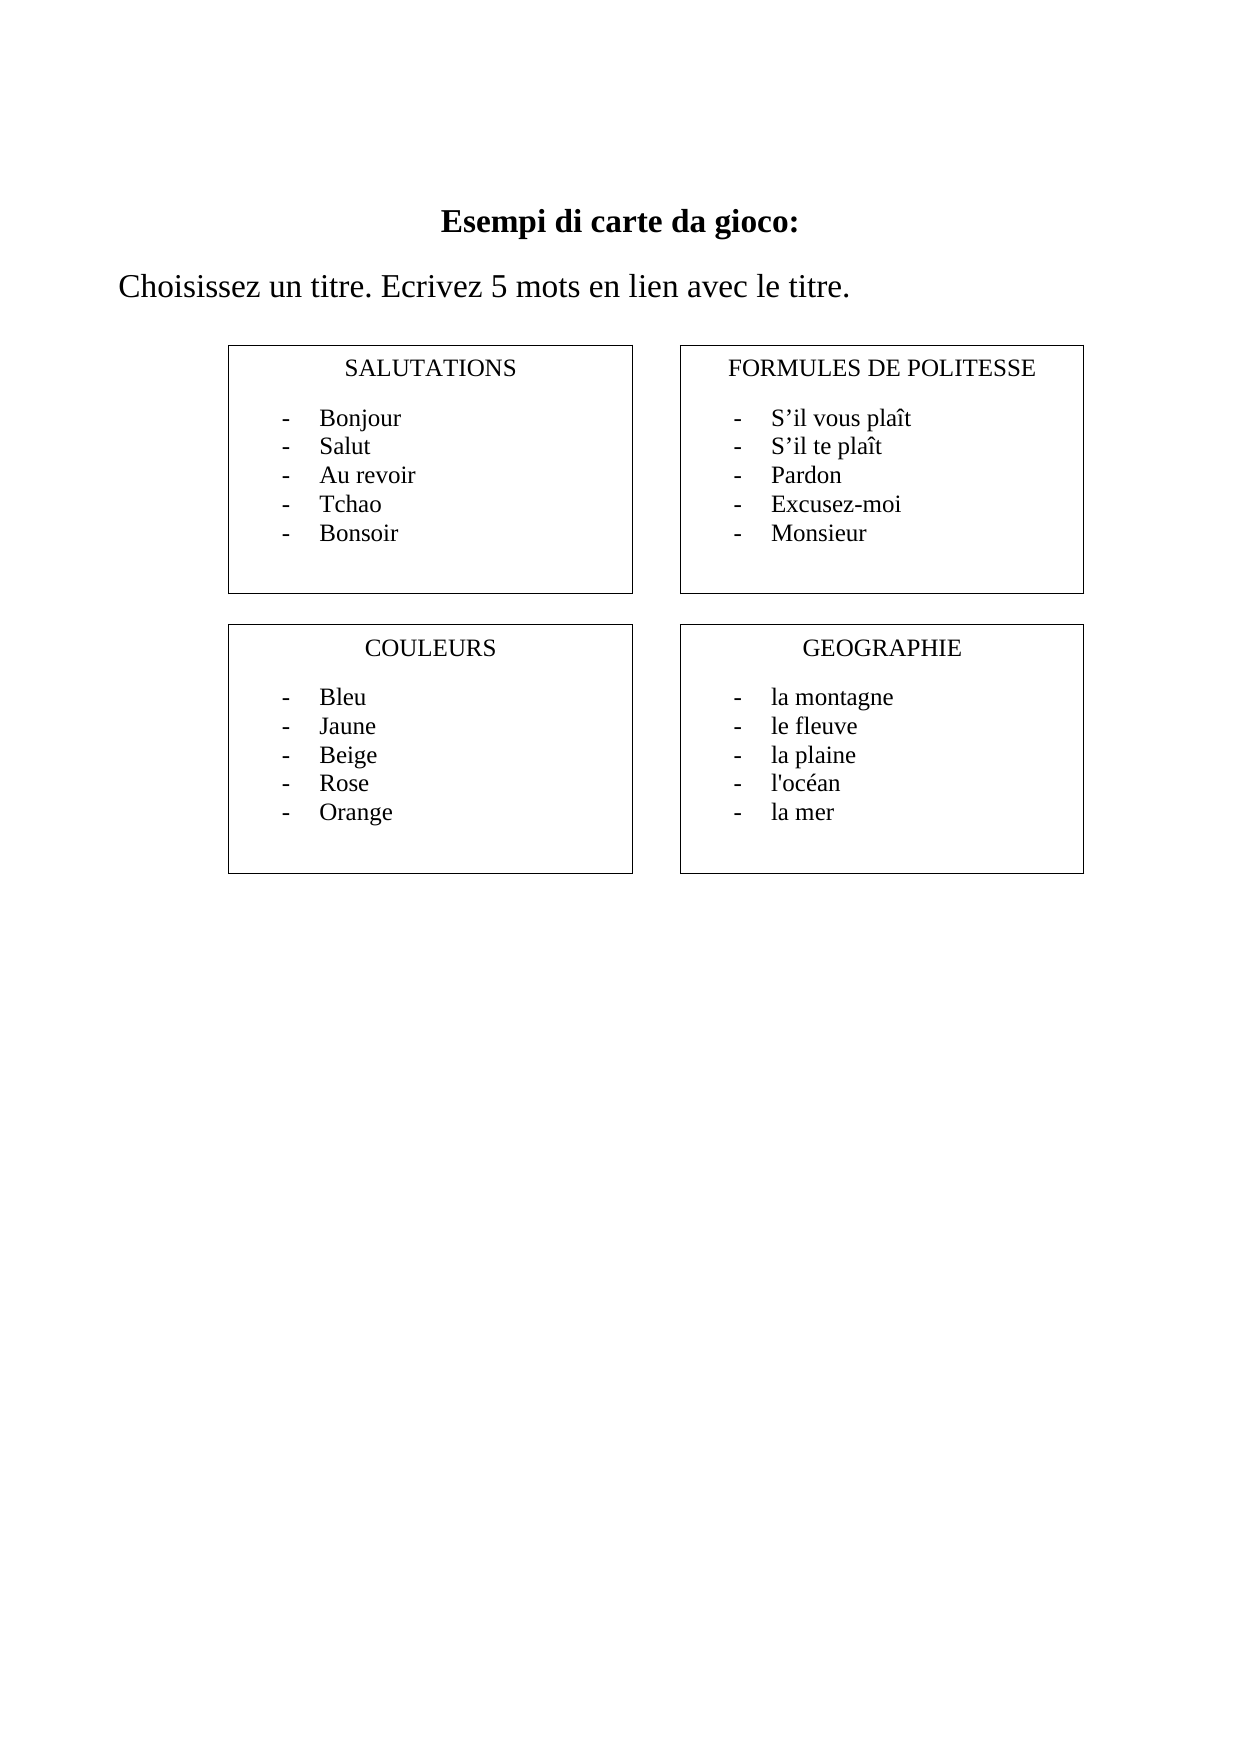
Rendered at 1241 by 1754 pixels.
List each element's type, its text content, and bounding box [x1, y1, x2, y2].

text Esempi di carte da gioco: [118, 201, 1122, 240]
text Choisissez un titre. Ecrivez 5 mots en lien avec le titre. [118, 266, 1122, 305]
